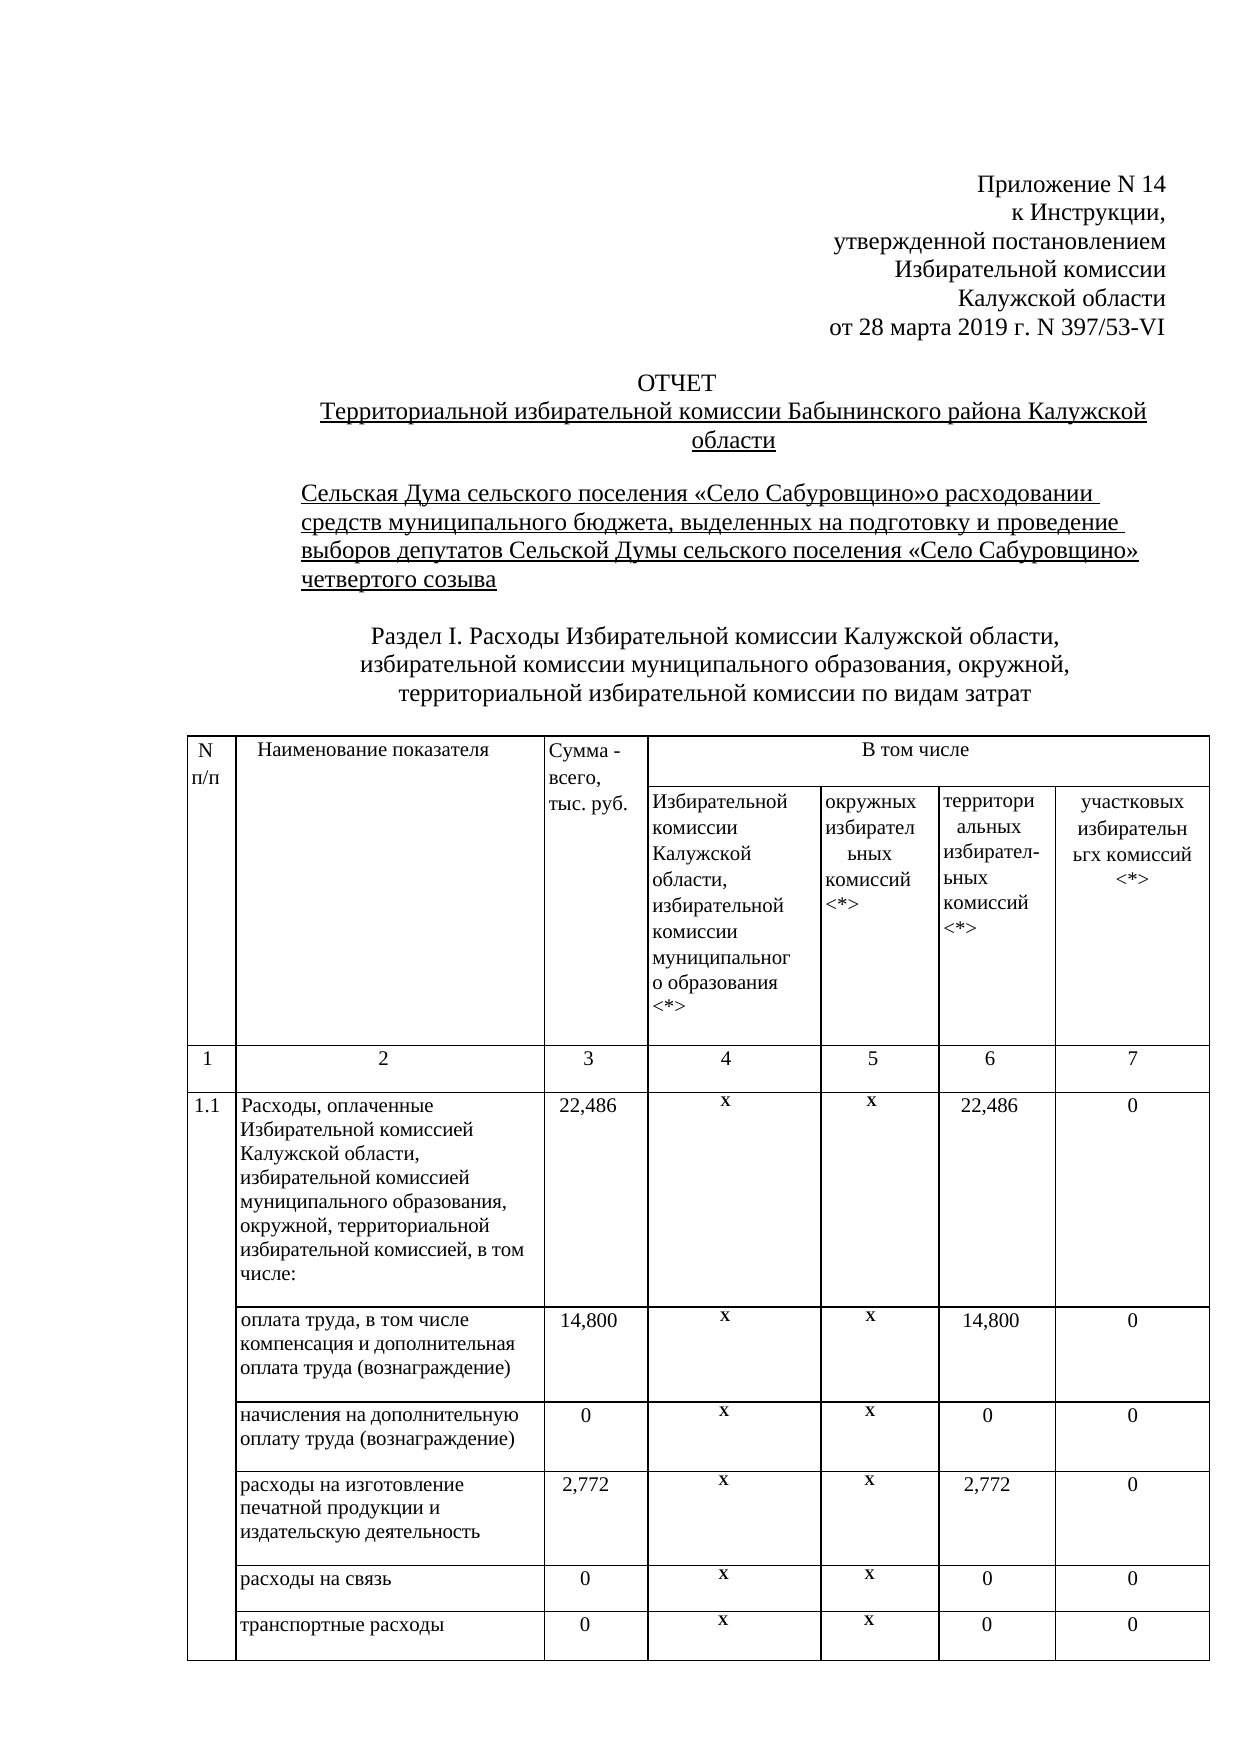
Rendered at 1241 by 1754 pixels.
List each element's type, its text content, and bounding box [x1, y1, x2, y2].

table_cell 0 [1056, 1308, 1209, 1401]
table_cell Избирательной комиссии Калужской области, избирательной комиссии муниципальног о образования <*> [649, 787, 820, 1045]
table_cell 0 [545, 1612, 647, 1659]
table_cell X [649, 1612, 820, 1659]
table_header В том числе [649, 737, 1209, 786]
table_cell X [649, 1472, 820, 1564]
table_cell 7 [1056, 1046, 1209, 1092]
table_cell расходы на связь [237, 1566, 544, 1611]
table_cell транспортные расходы [237, 1612, 544, 1659]
text Территориальной избирательной комиссии Бабынинского района Калужской области [301, 396, 1166, 454]
table_cell 3 [545, 1046, 647, 1092]
table_cell 0 [545, 1403, 647, 1471]
table_cell Расходы, оплаченные Избирательной комиссией Калужской области, избирательной комиссией муниципального образования, окружной, территориальной избирательной комиссией, в том числе: [237, 1093, 544, 1306]
table_cell 6 [940, 1046, 1055, 1092]
table_cell 0 [940, 1612, 1055, 1659]
text ОТЧЕТ [187, 368, 1166, 396]
table_cell 4 [649, 1046, 820, 1092]
table_cell окружных избирател ьных комиссий <*> [822, 787, 938, 1045]
table_cell 0 [1056, 1472, 1209, 1564]
table_header N п/п [188, 737, 235, 1045]
table_cell X [822, 1612, 938, 1659]
table_cell участковых избирательн ьгх комиссий <*> [1056, 787, 1209, 1045]
table_cell 0 [1056, 1566, 1209, 1611]
table_cell X [649, 1308, 820, 1401]
table_cell X [649, 1403, 820, 1471]
text Избирательной комиссии [187, 255, 1166, 283]
table_cell 22,486 [940, 1093, 1055, 1306]
table_cell 0 [545, 1566, 647, 1611]
text к Инструкции, [187, 198, 1166, 226]
table_cell оплата труда, в том числе компенсация и дополнительная оплата труда (вознаграждение) [237, 1308, 544, 1401]
table_cell 1.1 [188, 1093, 235, 1659]
table_cell территори альных избирательных комиссий <*> [940, 787, 1055, 1045]
table_cell начисления на дополнительную оплату труда (вознаграждение) [237, 1403, 544, 1471]
text от 28 марта 2019 г. N 397/53-VI [187, 312, 1165, 341]
text Сельская Дума сельского поселения «Село Сабуровщино»о расходовании средств муниципального бюджета, выделенных на подготовку и проведение выборов депутатов Сельской Думы сельского поселения «Село Сабуровщино» четвертого созыва [301, 478, 1166, 593]
table_cell X [822, 1308, 938, 1401]
table_header Наименование показателя [237, 737, 544, 1045]
table_cell 0 [1056, 1403, 1209, 1471]
table_cell 14,800 [545, 1308, 647, 1401]
text территориальной избирательной комиссии по видам затрат [264, 678, 1166, 707]
table_cell 1 [188, 1046, 235, 1092]
text утвержденной постановлением [187, 226, 1166, 255]
table_cell X [822, 1403, 938, 1471]
table_cell 2,772 [545, 1472, 647, 1564]
table_cell 0 [940, 1403, 1055, 1471]
table_cell 0 [1056, 1612, 1209, 1659]
table_cell 2,772 [940, 1472, 1055, 1564]
table_cell X [822, 1472, 938, 1564]
table_cell 14,800 [940, 1308, 1055, 1401]
table_cell 5 [822, 1046, 938, 1092]
table_cell X [649, 1566, 820, 1611]
text Раздел I. Расходы Избирательной комиссии Калужской области, [264, 621, 1166, 650]
table_cell 0 [940, 1566, 1055, 1611]
table_cell X [649, 1093, 820, 1306]
table_cell расходы на изготовление печатной продукции и издательскую деятельность [237, 1472, 544, 1564]
table_header Сумма - всего, тыс. руб. [545, 737, 647, 1045]
table_cell X [822, 1093, 938, 1306]
table_cell 22,486 [545, 1093, 647, 1306]
table_cell X [822, 1566, 938, 1611]
text избирательной комиссии муниципального образования, окружной, [264, 650, 1166, 678]
table_cell 0 [1056, 1093, 1209, 1306]
text Калужской области [187, 283, 1166, 312]
table_cell 2 [237, 1046, 544, 1092]
text Приложение N 14 [187, 169, 1166, 198]
